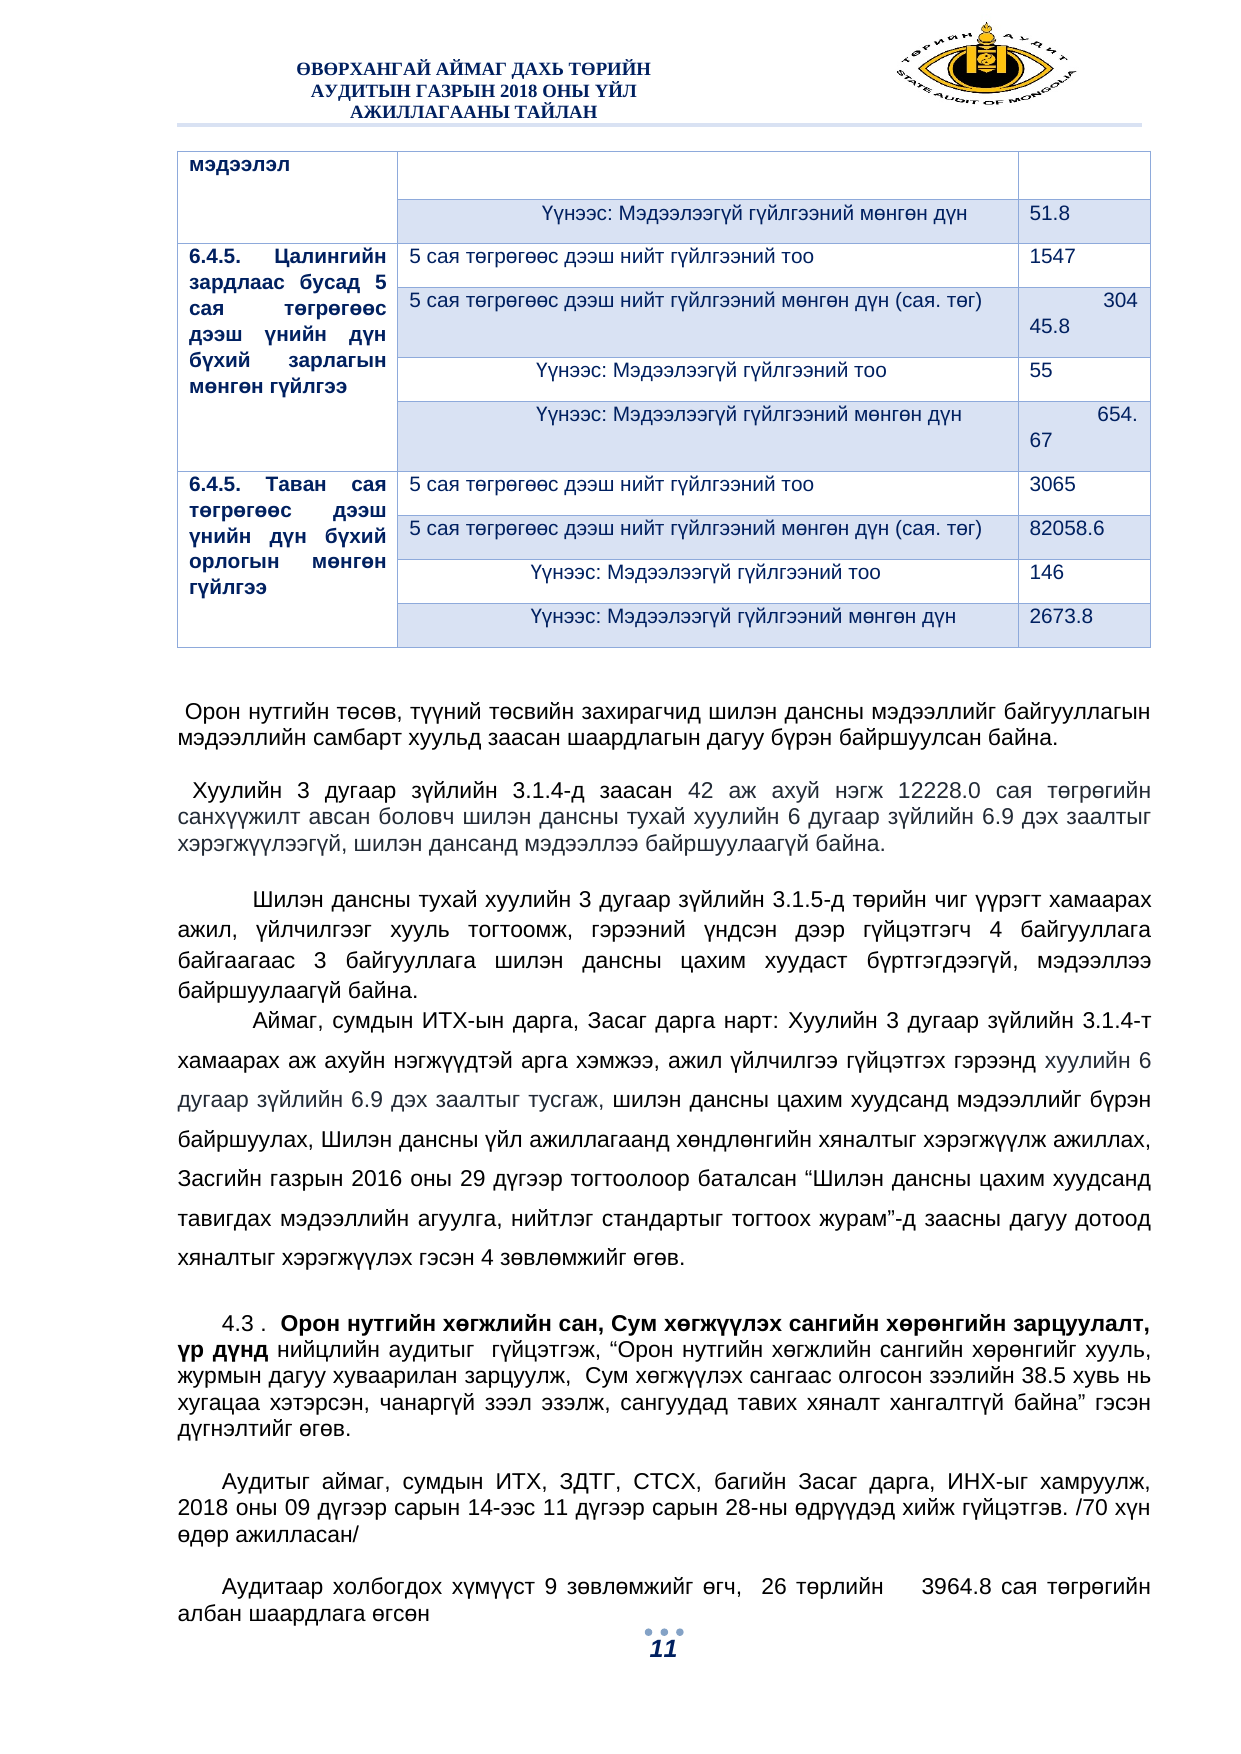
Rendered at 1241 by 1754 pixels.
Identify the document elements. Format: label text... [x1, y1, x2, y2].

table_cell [398, 288, 1018, 357]
table_cell 1547 [1019, 244, 1150, 287]
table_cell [398, 152, 1018, 199]
table_cell Үүнээс: Мэдээлээгүй гүйлгээний тоо [398, 358, 1018, 401]
table_cell 82058.6 [1019, 516, 1150, 559]
table_cell 51.8 [1019, 200, 1150, 243]
table_cell Үүнээс: Мэдээлээгүй гүйлгээний мөнгөн дүн [398, 402, 1018, 471]
table_cell Үүнээс: Мэдээлээгүй гүйлгээний мөнгөн дүн [398, 604, 1018, 647]
table_cell 6.4.5. Цалингийн зардлаас бусад 5 сая төгрөгөөс дээш үнийн дүн бүхий зарлагын мөнгөн гүйлгээ [178, 244, 397, 471]
table_cell 30445.8 [1019, 288, 1150, 357]
table_cell 654.67 [1019, 402, 1150, 471]
text Шилэн дансны тухай хуулийн 3 дугаар зүйлийн 3.1.5-д төрийн чиг үүрэгт хамаарах ажил, үйлчилгээг хууль тогтоомж, гэрээний үндсэн дээр гүйцэтгэгч 4 байгууллага байгаагаас 3 байгууллага шилэн дансны цахим хуудаст бүртгэгдээгүй, мэдээллээ байршуулаагүй байна. [177, 886, 1152, 1003]
table_cell 146 [1019, 560, 1150, 603]
picture [876, 14, 1095, 109]
table_cell 55 [1019, 358, 1150, 401]
table_cell 1 [1019, 152, 1150, 199]
table_cell Үүнээс: Мэдээлээгүй гүйлгээний мөнгөн дүн [398, 200, 1018, 243]
text Аудитыг аймаг, сумдын ИТХ, ЗДТГ, СТСХ, багийн Засаг дарга, ИНХ-ыг хамруулж, 2018 оны 09 дүгээр сарын 14-ээс 11 дүгээр сарын 28-ны өдрүүдэд хийж гүйцэтгэв. /70 хүн өдөр ажилласан/ [177, 1468, 1152, 1547]
text Аудитаар холбогдох хүмүүст 9 зөвлөмжийг өгч, 26 төрлийн 3964.8 сая төгрөгийн албан шаардлага өгсөн [177, 1573, 1152, 1626]
text Хуулийн 3 дугаар зүйлийн 3.1.4-д заасан 42 аж ахуй нэгж 12228.0 сая төгрөгийн санхүүжилт авсан боловч шилэн дансны тухай хуулийн 6 дугаар зүйлийн 6.9 дэх заалтыг хэрэгжүүлээгүй, шилэн дансанд мэдээллээ байршуулаагүй байна. [177, 777, 1152, 856]
table_cell 2673.8 [1019, 604, 1150, 647]
table_cell 5 сая төгрөгөөс дээш нийт гүйлгээний тоо [398, 472, 1018, 515]
table_cell 6.4.5. Таван сая төгрөгөөс дээш үнийн дүн бүхий орлогын мөнгөн гүйлгээ [178, 472, 397, 647]
text 4.3 . Орон нутгийн хөгжлийн сан, Сум хөгжүүлэх сангийн хөрөнгийн зарцуулалт, үр дүнд нийцлийн аудитыг гүйцэтгэж, “Орон нутгийн хөгжлийн сангийн хөрөнгийг хууль, журмын дагуу хуваарилан зарцуулж, Сум хөгжүүлэх сангаас олгосон зээлийн 38.5 хувь нь хугацаа хэтэрсэн, чанаргүй зээл эзэлж, сангуудад тавих хяналт хангалтгүй байна” гэсэн дүгнэлтийг өгөв. [177, 1310, 1152, 1442]
table_cell 3065 [1019, 472, 1150, 515]
table_cell 5 сая төгрөгөөс дээш нийт гүйлгээний мөнгөн дүн (сая. төг) [398, 516, 1018, 559]
table_cell Үүнээс: Мэдээлээгүй гүйлгээний тоо [398, 560, 1018, 603]
text Аймаг, сумдын ИТХ-ын дарга, Засаг дарга нарт: Хуулийн 3 дугаар зүйлийн 3.1.4-т хамаарах аж ахуйн нэгжүүдтэй арга хэмжээ, ажил үйлчилгээ гүйцэтгэх гэрээнд хуулийн 6 дугаар зүйлийн 6.9 дэх заалтыг тусгаж, шилэн дансны цахим хуудсанд мэдээллийг бүрэн байршуулах, Шилэн дансны үйл ажиллагаанд хөндлөнгийн хяналтыг хэрэгжүүлж ажиллах, Засгийн газрын 2016 оны 29 дүгээр тогтоолоор баталсан “Шилэн дансны цахим хуудсанд тавигдах мэдээллийн агуулга, нийтлэг стандартыг тогтоох журам”-д заасны дагуу дотоод хяналтыг хэрэгжүүлэх гэсэн 4 зөвлөмжийг өгөв. [177, 1007, 1152, 1270]
table_cell 5 сая төгрөгөөс дээш нийт гүйлгээний тоо [398, 244, 1018, 287]
text Орон нутгийн төсөв, түүний төсвийн захирагчид шилэн дансны мэдээллийг байгууллагын мэдээллийн самбарт хуульд заасан шаардлагын дагуу бүрэн байршуулсан байна. [177, 698, 1152, 751]
